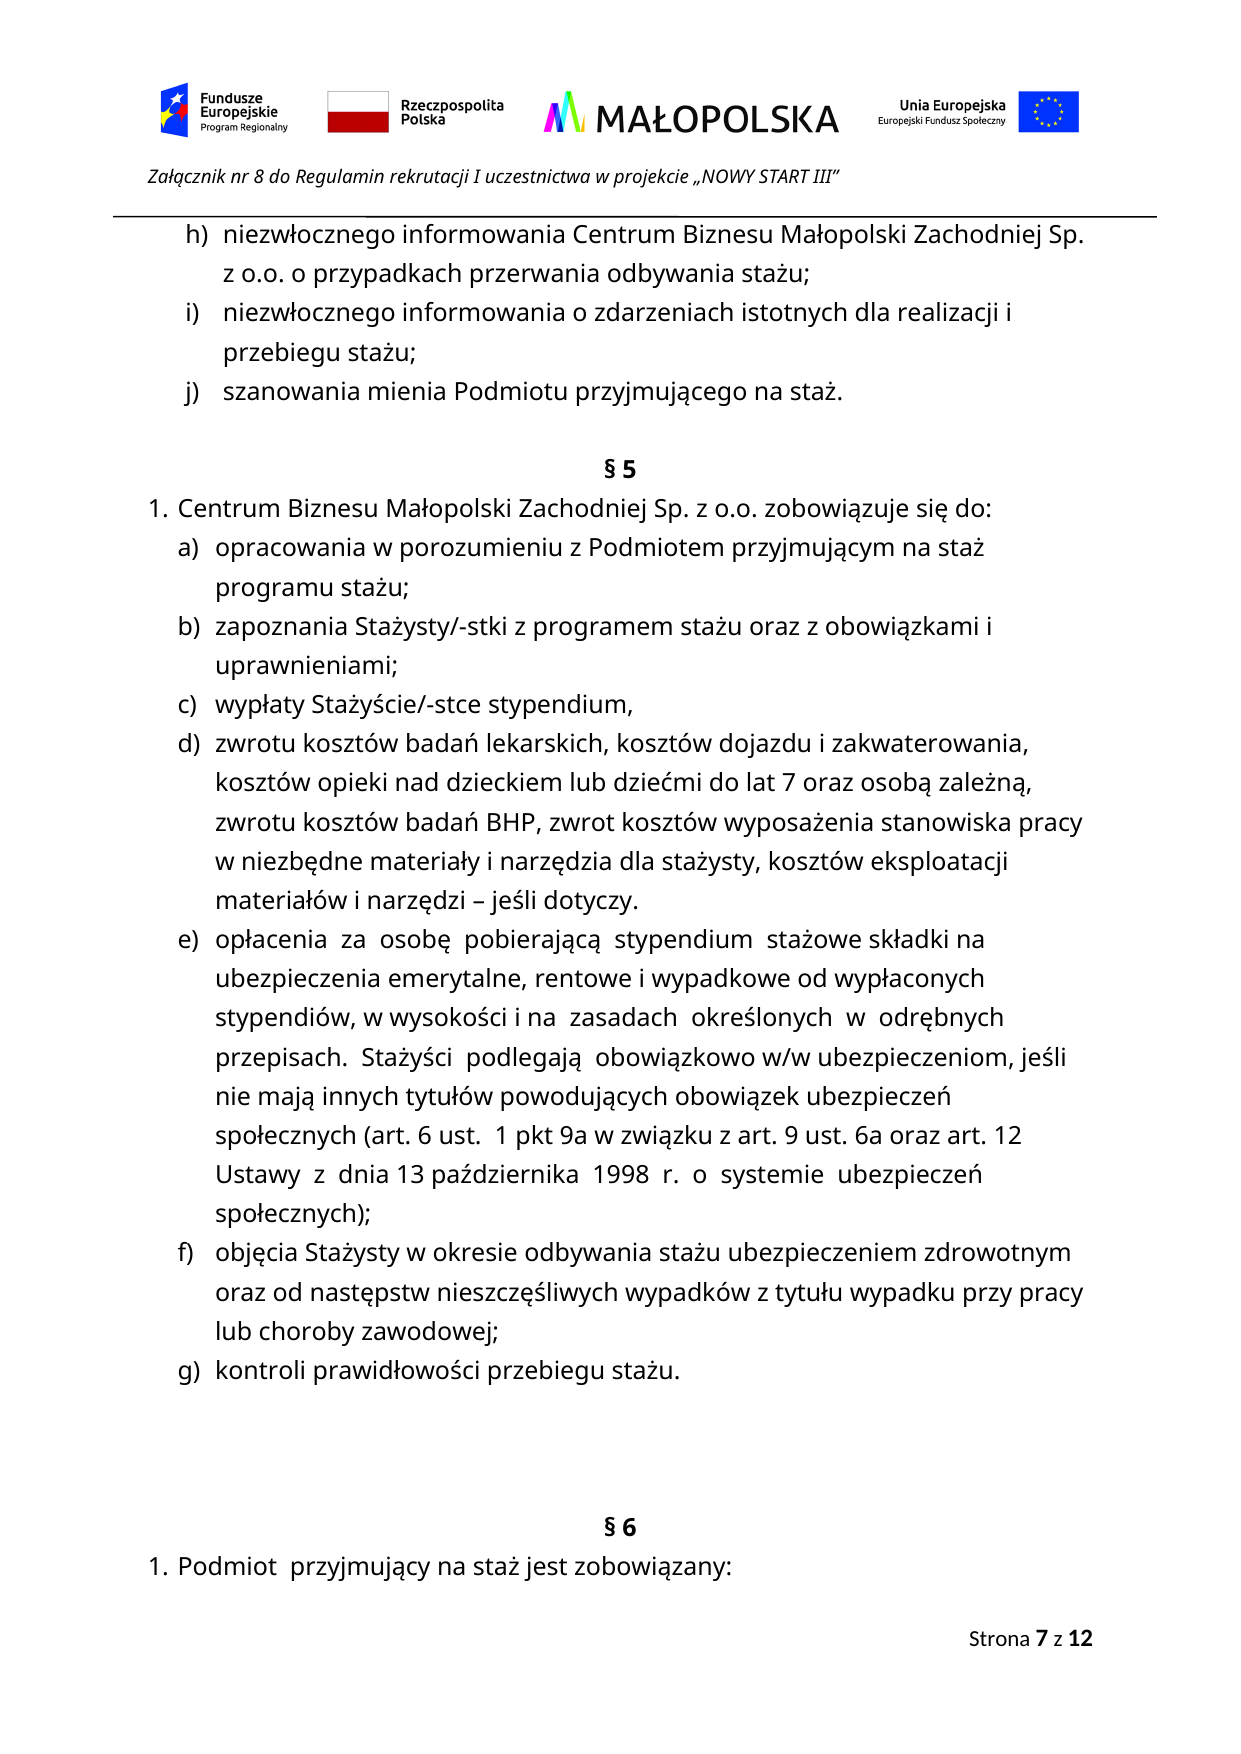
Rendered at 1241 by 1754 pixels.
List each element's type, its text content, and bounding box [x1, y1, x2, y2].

picture [147, 69, 1092, 151]
list wypłaty Stażyście/-stce stypendium, [177, 687, 1093, 721]
list szanowania mienia Podmiotu przyjmującego na staż. [185, 373, 1093, 407]
list niezwłocznego informowania Centrum Biznesu Małopolski Zachodniej Sp. z o.o. o przypadkach przerwania odbywania stażu; [185, 217, 1093, 290]
list Podmiot przyjmujący na staż jest zobowiązany: [148, 1548, 1093, 1582]
list opracowania w porozumieniu z Podmiotem przyjmującym na staż programu stażu; [177, 530, 1093, 603]
list zwrotu kosztów badań lekarskich, kosztów dojazdu i zakwaterowania, kosztów opieki nad dzieckiem lub dziećmi do lat 7 oraz osobą zależną, zwrotu kosztów badań BHP, zwrot kosztów wyposażenia stanowiska pracy w niezbędne materiały i narzędzia dla stażysty, kosztów eksploatacji materiałów i narzędzi – jeśli dotyczy. [177, 726, 1093, 917]
list objęcia Stażysty w okresie odbywania stażu ubezpieczeniem zdrowotnym oraz od następstw nieszczęśliwych wypadków z tytułu wypadku przy pracy lub choroby zawodowej; [177, 1235, 1093, 1347]
list zapoznania Stażysty/-stki z programem stażu oraz z obowiązkami i uprawnieniami; [177, 608, 1093, 682]
list niezwłocznego informowania o zdarzeniach istotnych dla realizacji i przebiegu stażu; [185, 295, 1093, 368]
list kontroli prawidłowości przebiegu stażu. [177, 1352, 1093, 1387]
text § 5 [148, 452, 1093, 486]
list opłacenia za osobę pobierającą stypendium stażowe składki na ubezpieczenia emerytalne, rentowe i wypadkowe od wypłaconych stypendiów, w wysokości i na zasadach określonych w odrębnych przepisach. Stażyści podlegają obowiązkowo w/w ubezpieczeniom, jeśli nie mają innych tytułów powodujących obowiązek ubezpieczeń społecznych (art. 6 ust. 1 pkt 9a w związku z art. 9 ust. 6a oraz art. 12 Ustawy z dnia 13 października 1998 r. o systemie ubezpieczeń społecznych); [177, 922, 1093, 1230]
list Centrum Biznesu Małopolski Zachodniej Sp. z o.o. zobowiązuje się do: [148, 491, 1093, 525]
text § 6 [148, 1509, 1093, 1543]
